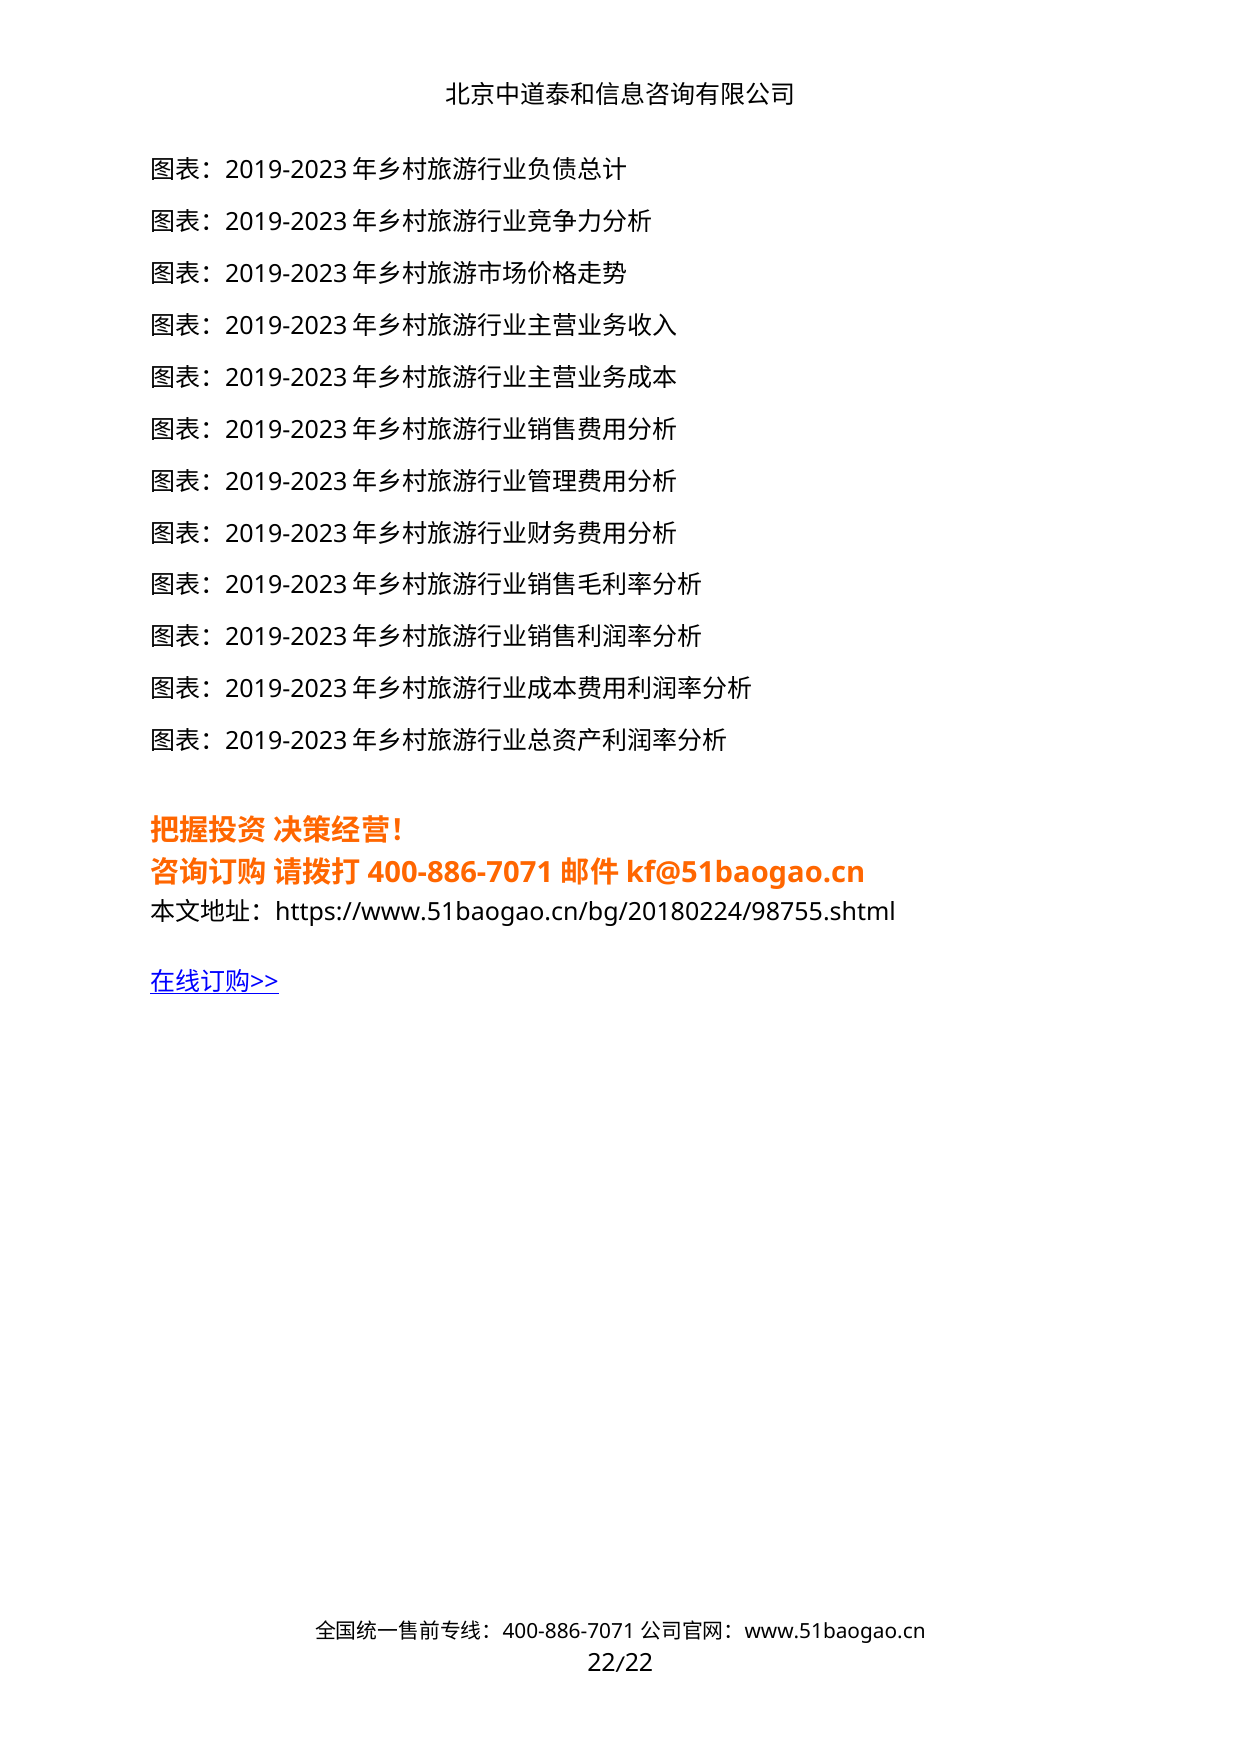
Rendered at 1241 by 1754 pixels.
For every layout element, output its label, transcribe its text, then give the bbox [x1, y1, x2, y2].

text 图表：2019-2023年乡村旅游行业负债总计 [150, 150, 1090, 186]
text 图表：2019-2023年乡村旅游市场价格走势 [150, 254, 1090, 290]
text 图表：2019-2023年乡村旅游行业管理费用分析 [150, 461, 1090, 497]
text 图表：2019-2023年乡村旅游行业主营业务成本 [150, 357, 1090, 394]
text 图表：2019-2023年乡村旅游行业主营业务收入 [150, 306, 1090, 342]
text 把握投资 决策经营！咨询订购 请拨打 400-886-7071 邮件 kf@51baogao.cn本文地址：https://www.51baogao.cn/bg/20180224/98755.shtml [150, 772, 1090, 927]
text 图表：2019-2023年乡村旅游行业竞争力分析 [150, 202, 1090, 238]
text 图表：2019-2023年乡村旅游行业销售费用分析 [150, 409, 1090, 446]
text 图表：2019-2023年乡村旅游行业销售毛利率分析 [150, 565, 1090, 601]
text 图表：2019-2023年乡村旅游行业成本费用利润率分析 [150, 669, 1090, 705]
text 在线订购>> [150, 927, 1090, 998]
text 图表：2019-2023年乡村旅游行业总资产利润率分析 [150, 721, 1090, 757]
text 图表：2019-2023年乡村旅游行业销售利润率分析 [150, 617, 1090, 653]
text 图表：2019-2023年乡村旅游行业财务费用分析 [150, 513, 1090, 549]
